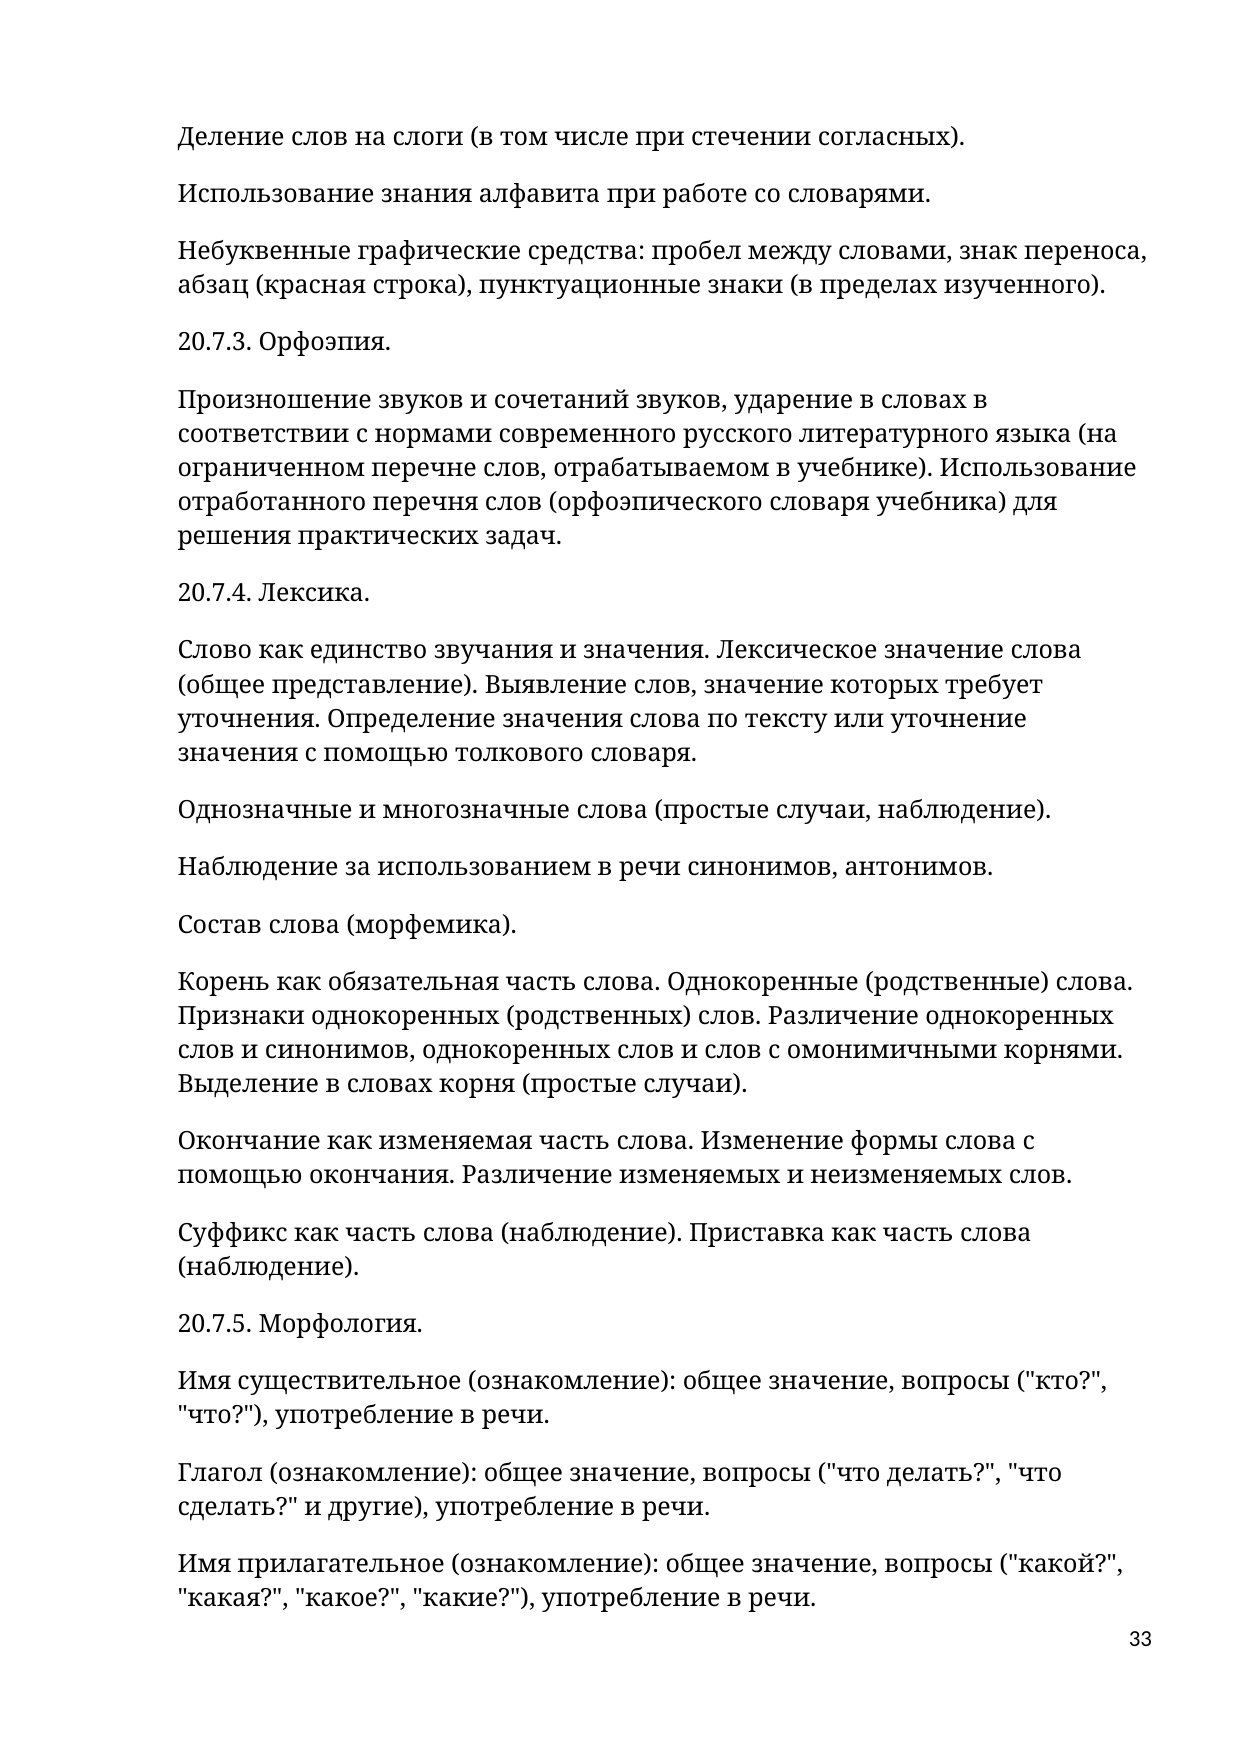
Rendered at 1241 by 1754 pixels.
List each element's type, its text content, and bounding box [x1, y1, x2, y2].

text Окончание как изменяемая часть слова. Изменение формы слова с помощью окончания. Различение изменяемых и неизменяемых слов. [177, 1123, 1152, 1191]
text Деление слов на слоги (в том числе при стечении согласных). [177, 118, 1152, 152]
text Корень как обязательная часть слова. Однокоренные (родственные) слова. Признаки однокоренных (родственных) слов. Различение однокоренных слов и синонимов, однокоренных слов и слов с омонимичными корнями. Выделение в словах корня (простые случаи). [177, 963, 1152, 1100]
text Наблюдение за использованием в речи синонимов, антонимов. [177, 849, 1152, 883]
text Глагол (ознакомление): общее значение, вопросы ("что делать?", "что сделать?" и другие), употребление в речи. [177, 1454, 1152, 1522]
text 20.7.3. Орфоэпия. [177, 324, 1152, 358]
text Небуквенные графические средства: пробел между словами, знак переноса, абзац (красная строка), пунктуационные знаки (в пределах изученного). [177, 233, 1152, 301]
text Имя существительное (ознакомление): общее значение, вопросы ("кто?", "что?"), употребление в речи. [177, 1363, 1152, 1431]
text Имя прилагательное (ознакомление): общее значение, вопросы ("какой?", "какая?", "какое?", "какие?"), употребление в речи. [177, 1546, 1152, 1614]
text 20.7.4. Лексика. [177, 575, 1152, 609]
text Суффикс как часть слова (наблюдение). Приставка как часть слова (наблюдение). [177, 1214, 1152, 1282]
text Использование знания алфавита при работе со словарями. [177, 175, 1152, 209]
text Слово как единство звучания и значения. Лексическое значение слова (общее представление). Выявление слов, значение которых требует уточнения. Определение значения слова по тексту или уточнение значения с помощью толкового словаря. [177, 632, 1152, 768]
text 20.7.5. Морфология. [177, 1306, 1152, 1340]
text Состав слова (морфемика). [177, 906, 1152, 940]
text Произношение звуков и сочетаний звуков, ударение в словах в соответствии с нормами современного русского литературного языка (на ограниченном перечне слов, отрабатываемом в учебнике). Использование отработанного перечня слов (орфоэпического словаря учебника) для решения практических задач. [177, 381, 1152, 552]
text Однозначные и многозначные слова (простые случаи, наблюдение). [177, 792, 1152, 826]
